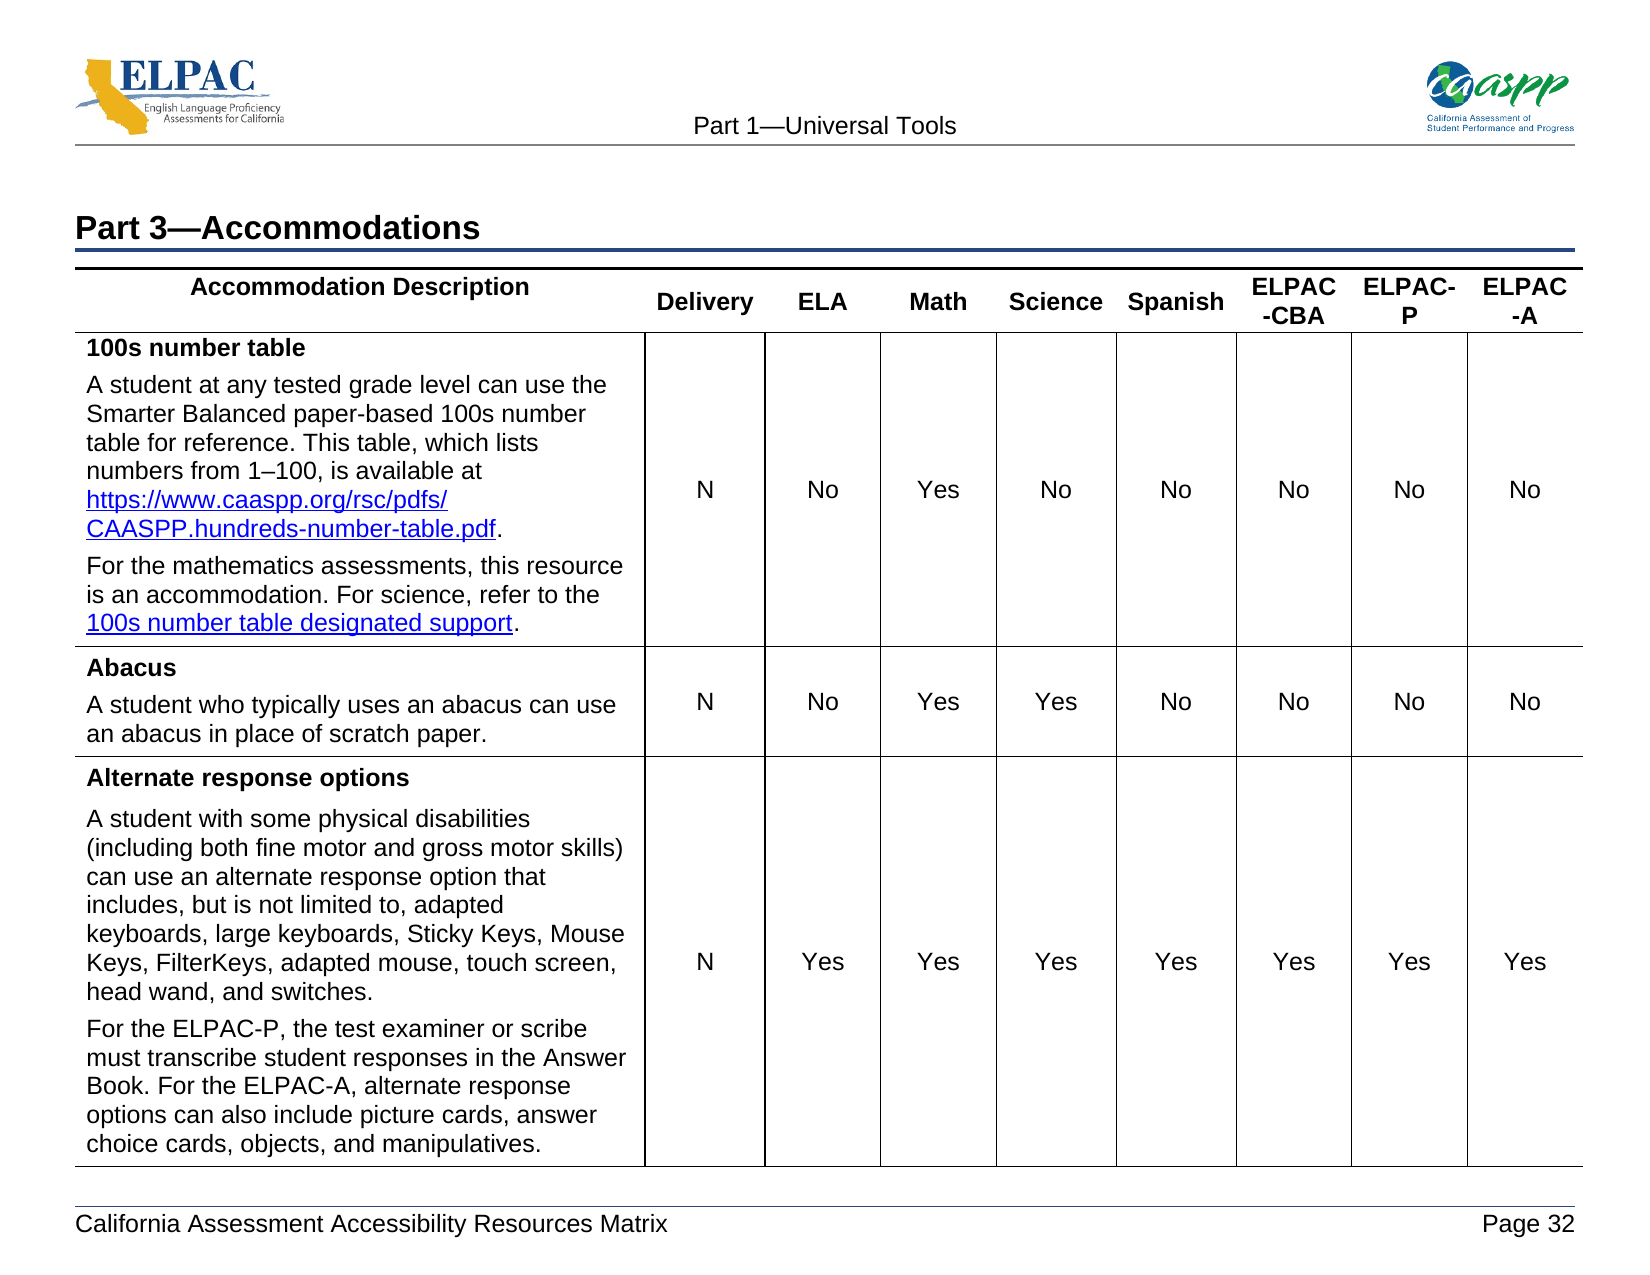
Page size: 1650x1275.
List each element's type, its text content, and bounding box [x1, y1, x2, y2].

picture [75, 59, 284, 135]
table_header Delivery [645, 270, 765, 332]
subtitle Part 3—Accommodations [75, 208, 1575, 248]
table_header Accommodation Description [75, 270, 645, 332]
table_cell No [1468, 647, 1583, 756]
table_cell Abacus A student who typically uses an abacus can use an abacus in place of scratch paper. [75, 647, 644, 756]
table_cell 100s number table A student at any tested grade level can use the Smarter Balanced paper-based 100s number table for reference. This table, which lists numbers from 1–100, is available at https://www.caaspp.org/rsc/pdfs/‌CAASPP.hundreds-number-table.pdf. For the mathematics assessments, this resource is an accommodation. For science, refer to the 100s number table designated support. [75, 333, 644, 646]
table_cell N [646, 647, 764, 756]
table_cell Yes [881, 333, 996, 646]
table_header Math [880, 270, 996, 332]
table_cell Yes [881, 757, 996, 1166]
table_cell No [1468, 333, 1583, 646]
table_cell Yes [997, 757, 1116, 1166]
table_cell No [766, 333, 880, 646]
table_cell N [646, 333, 764, 646]
table_cell No [1117, 647, 1236, 756]
table_cell No [1352, 647, 1467, 756]
table_cell No [1117, 333, 1236, 646]
table_header ELPAC-CBA [1236, 270, 1351, 332]
table_cell No [997, 333, 1116, 646]
table_cell Yes [1352, 757, 1467, 1166]
table_cell Yes [1468, 757, 1583, 1166]
table_cell Yes [881, 647, 996, 756]
table_header Science [996, 270, 1116, 332]
table_cell Yes [1237, 757, 1351, 1166]
table_header ELA [765, 270, 880, 332]
table_cell No [1352, 333, 1467, 646]
table_cell N [646, 757, 764, 1166]
picture [1423, 59, 1575, 135]
table_cell Yes [1117, 757, 1236, 1166]
table_cell No [766, 647, 880, 756]
table_header ELPAC-P [1351, 270, 1467, 332]
table_header ELPAC-A [1467, 270, 1583, 332]
table_cell No [1237, 333, 1351, 646]
table_header Spanish [1116, 270, 1236, 332]
table_cell Alternate response options A student with some physical disabilities (including both fine motor and gross motor skills) can use an alternate response option that includes, but is not limited to, adapted keyboards, large keyboards, Sticky Keys, Mouse Keys, FilterKeys, adapted mouse, touch screen, head wand, and switches. For the ELPAC-P, the test examiner or scribe must transcribe student responses in the Answer Book. For the ELPAC-A, alternate response options can also include picture cards, answer choice cards, objects, and manipulatives. [75, 757, 644, 1166]
table_cell Yes [997, 647, 1116, 756]
table_cell Yes [766, 757, 880, 1166]
table_cell No [1237, 647, 1351, 756]
